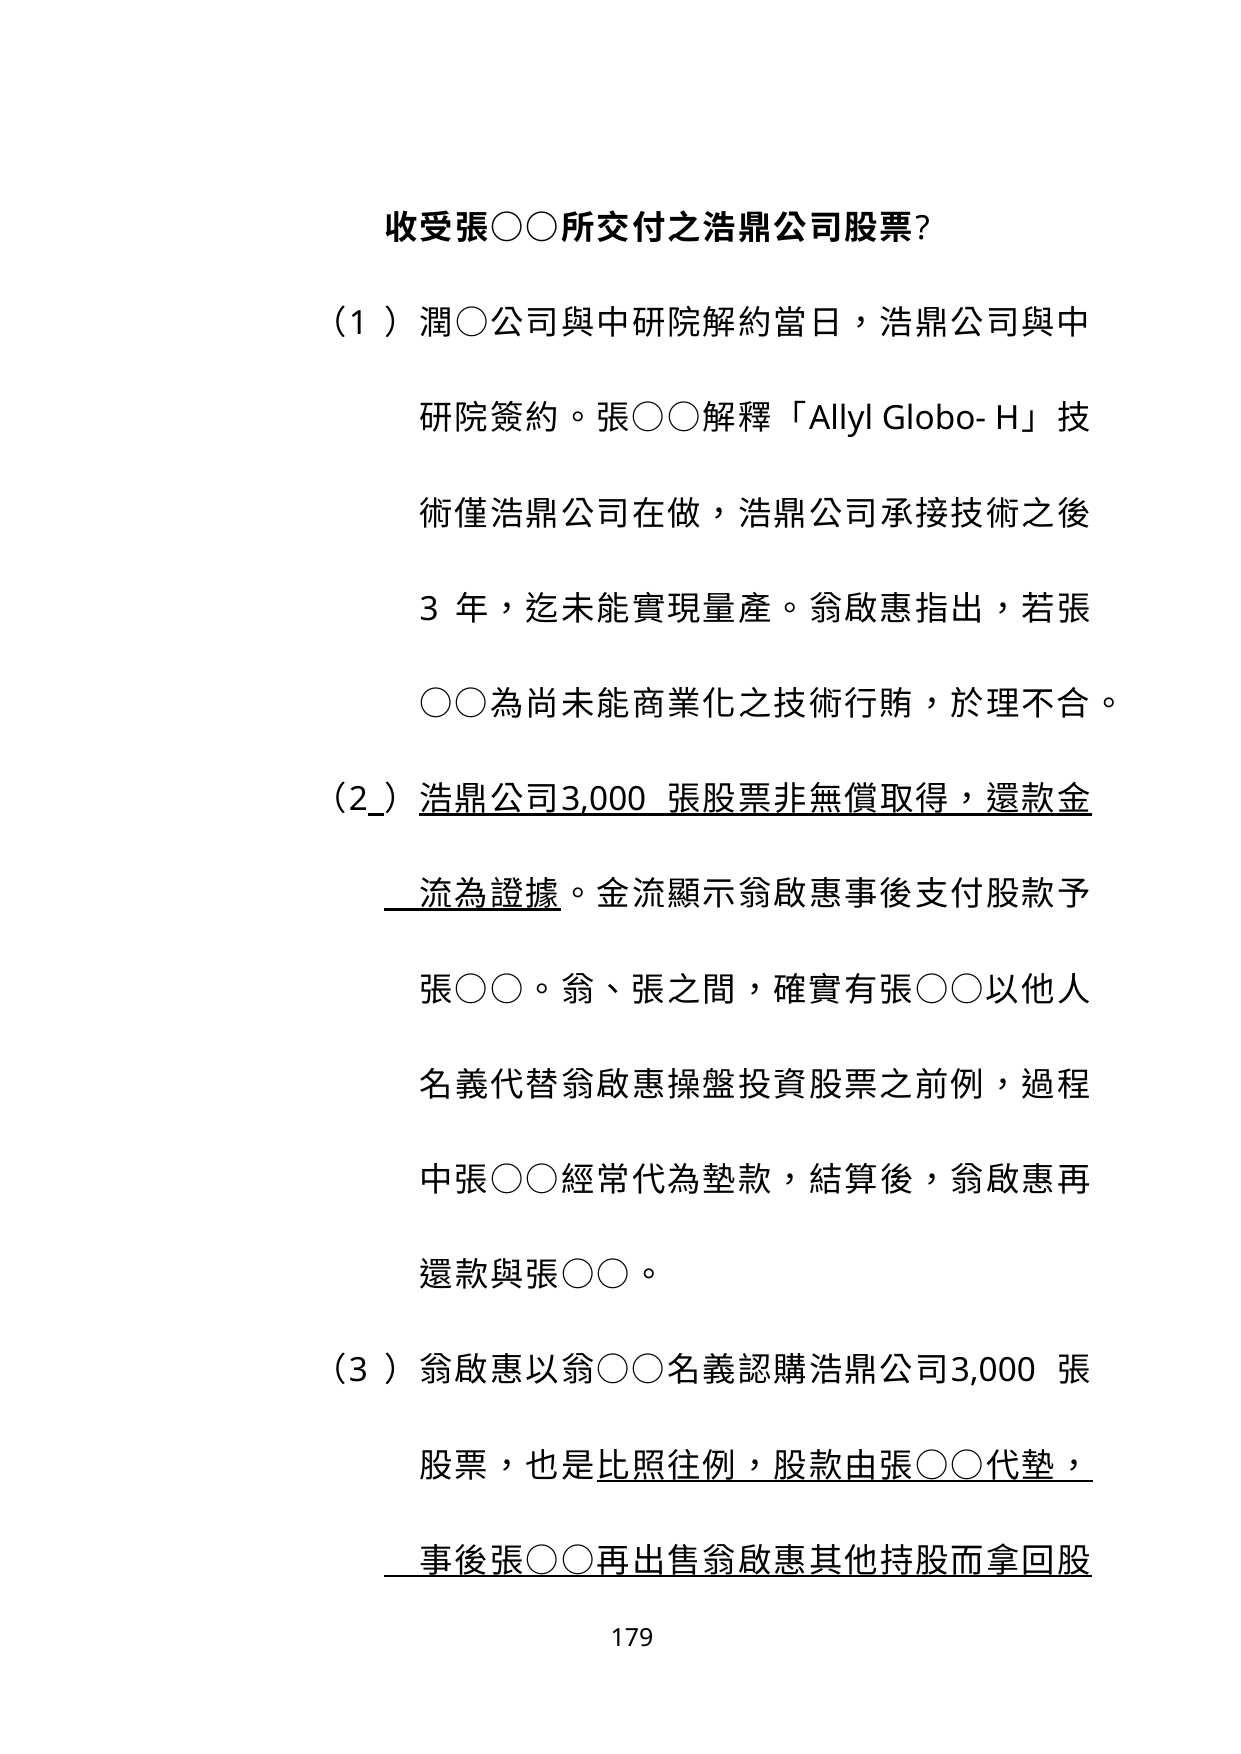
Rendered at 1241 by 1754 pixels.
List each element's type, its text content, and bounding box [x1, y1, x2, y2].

subtitle 浩鼎公司3,000張股票非無償取得，還款金流為證據。金流顯示翁啟惠事後支付股款予張○○。翁、張之間，確實有張○○以他人名義代替翁啟惠操盤投資股票之前例，過程中張○○經常代為墊款，結算後，翁啟惠再還款與張○○。 [296, 748, 1092, 1320]
subtitle 潤○公司與中研院解約當日，浩鼎公司與中研院簽約。張○○解釋「Allyl Globo- H」技術僅浩鼎公司在做，浩鼎公司承接技術之後3年，迄未能實現量產。翁啟惠指出，若張○○為尚未能商業化之技術行賄，於理不合。 [296, 272, 1092, 748]
subtitle 翁啟惠以翁○○名義認購浩鼎公司3,000張股票，也是比照往例，股款由張○○代墊，事後張○○再出售翁啟惠其他持股而拿回股款。 [296, 1320, 1092, 1605]
subtitle 張○○行賄翁啟惠的「對價」是什麼?翁啟惠收受張○○所交付之浩鼎公司股票? [296, 177, 1092, 272]
